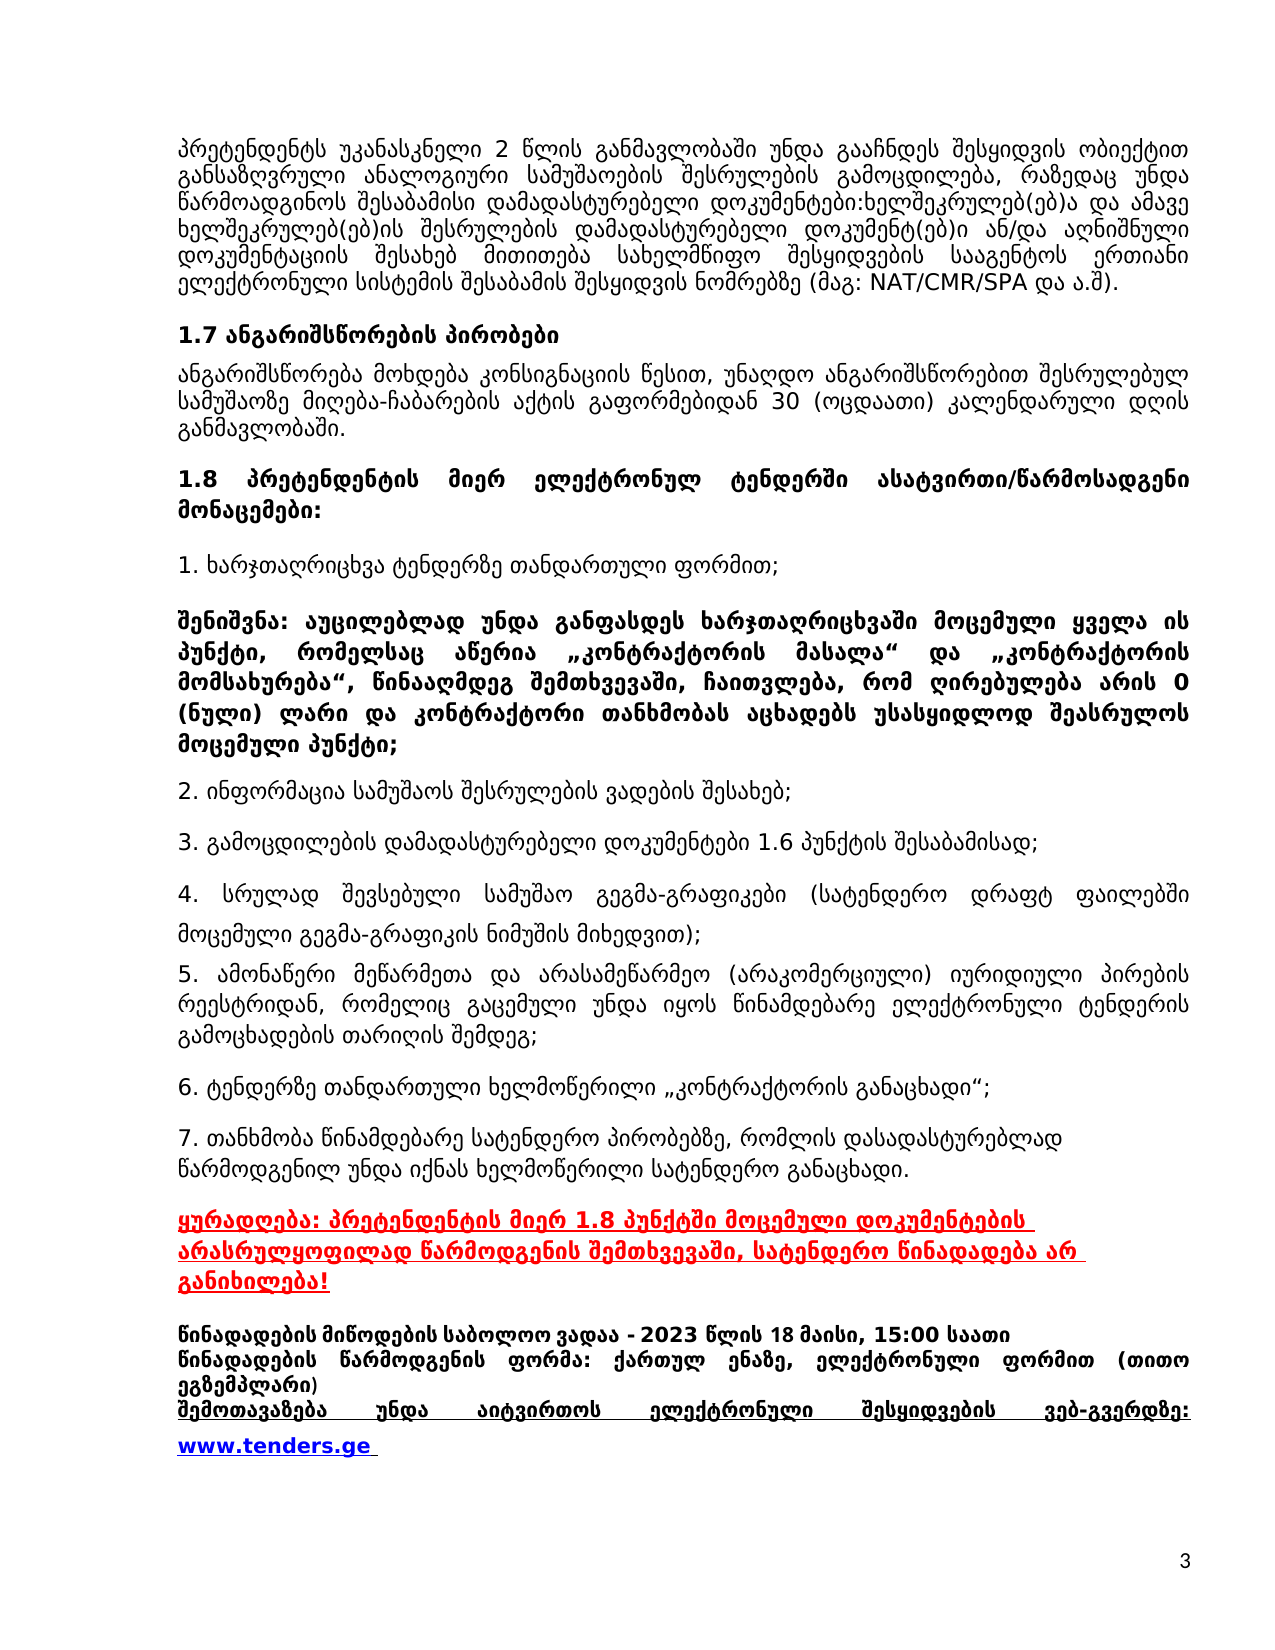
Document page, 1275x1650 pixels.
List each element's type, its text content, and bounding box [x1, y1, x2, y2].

text ანგარიშსწორება მოხდება კონსიგნაციის წესით, უნაღდო ანგარიშსწორებით შესრულებულ სამუშაოზე მიღება-ჩაბარების აქტის გაფორმებიდან 30 (ოცდაათი) კალენდარული დღის განმავლობაში. [177, 361, 1191, 441]
text 1.8 პრეტენდენტის მიერ ელექტრონულ ტენდერში ასატვირთი/წარმოსადგენი მონაცემები: [177, 466, 1191, 524]
text შემოთავაზება უნდა აიტვირთოს ელექტრონული შესყიდვების ვებ-გვერდზე: www.tenders.ge [177, 1420, 1191, 1459]
text 1.7 ანგარიშსწორების პირობები [177, 322, 1191, 349]
text 7. თანხმობა წინამდებარე სატენდერო პირობებზე, რომლის დასადასტურებლად წარმოდგენილ უნდა იქნას ხელმოწერილი სატენდერო განაცხადი. [177, 1125, 1191, 1182]
text 3. გამოცდილების დამადასტურებელი დოკუმენტები 1.6 პუნქტის შესაბამისად; [177, 829, 1191, 856]
text ყურადღება: პრეტენდენტის მიერ 1.8 პუნქტში მოცემული დოკუმენტების არასრულყოფილად წარმოდგენის შემთხვევაში, სატენდერო წინადადება არ განიხილება! [177, 1207, 1191, 1295]
text 1. ხარჯთაღრიცხვა ტენდერზე თანდართული ფორმით; [177, 553, 1191, 579]
text 4. სრულად შევსებული სამუშაო გეგმა-გრაფიკები (სატენდერო დრაფტ ფაილებში მოცემული გეგმა-გრაფიკის ნიმუშის მიხედვით); [177, 881, 1191, 948]
text შენიშვნა: აუცილებლად უნდა განფასდეს ხარჯთაღრიცხვაში მოცემული ყველა ის პუნქტი, რომელსაც აწერია „კონტრაქტორის მასალა“ და „კონტრაქტორის მომსახურება“, წინააღმდეგ შემთხვევაში, ჩაითვლება, რომ ღირებულება არის 0 (ნული) ლარი და კონტრაქტორი თანხმობას აცხადებს უსასყიდლოდ შეასრულოს მოცემული პუნქტი; [177, 608, 1191, 757]
text 2. ინფორმაცია სამუშაოს შესრულების ვადების შესახებ; [177, 778, 1191, 805]
text 6. ტენდერზე თანდართული ხელმოწერილი „კონტრაქტორის განაცხადი“; [177, 1074, 1191, 1100]
text 5. ამონაწერი მეწარმეთა და არასამეწარმეო (არაკომერციული) იურიდიული პირების რეესტრიდან, რომელიც გაცემული უნდა იყოს წინამდებარე ელექტრონული ტენდერის გამოცხადების თარიღის შემდეგ; [177, 961, 1191, 1049]
text წინადადების მიწოდების საბოლოო ვადაა - 2023 წლის 18 მაისი, 15:00 საათი [177, 1320, 1191, 1348]
text შემოთავაზება უნდა აიტვირთოს ელექტრონული შესყიდვების ვებ-გვერდზე: www.tenders.ge [177, 1398, 1191, 1419]
text წინადადების წარმოდგენის ფორმა: ქართულ ენაზე, ელექტრონული ფორმით (თითო ეგზემპლარი) [177, 1348, 1191, 1398]
text პრეტენდენტს უკანასკნელი 2 წლის განმავლობაში უნდა გააჩნდეს შესყიდვის ობიექტით განსაზღვრული ანალოგიური სამუშაოების შესრულების გამოცდილება, რაზედაც უნდა წარმოადგინოს შესაბამისი დამადასტურებელი დოკუმენტები:ხელშეკრულებ(ებ)ა და ამავე ხელშეკრულებ(ებ)ის შესრულების დამადასტურებელი დოკუმენტ(ებ)ი ან/და აღნიშნული დოკუმენტაციის შესახებ მითითება სახელმწიფო შესყიდვების სააგენტოს ერთიანი ელექტრონული სისტემის შესაბამის შესყიდვის ნომრებზე (მაგ: NAT/CMR/SPA და ა.შ). [177, 136, 1191, 296]
